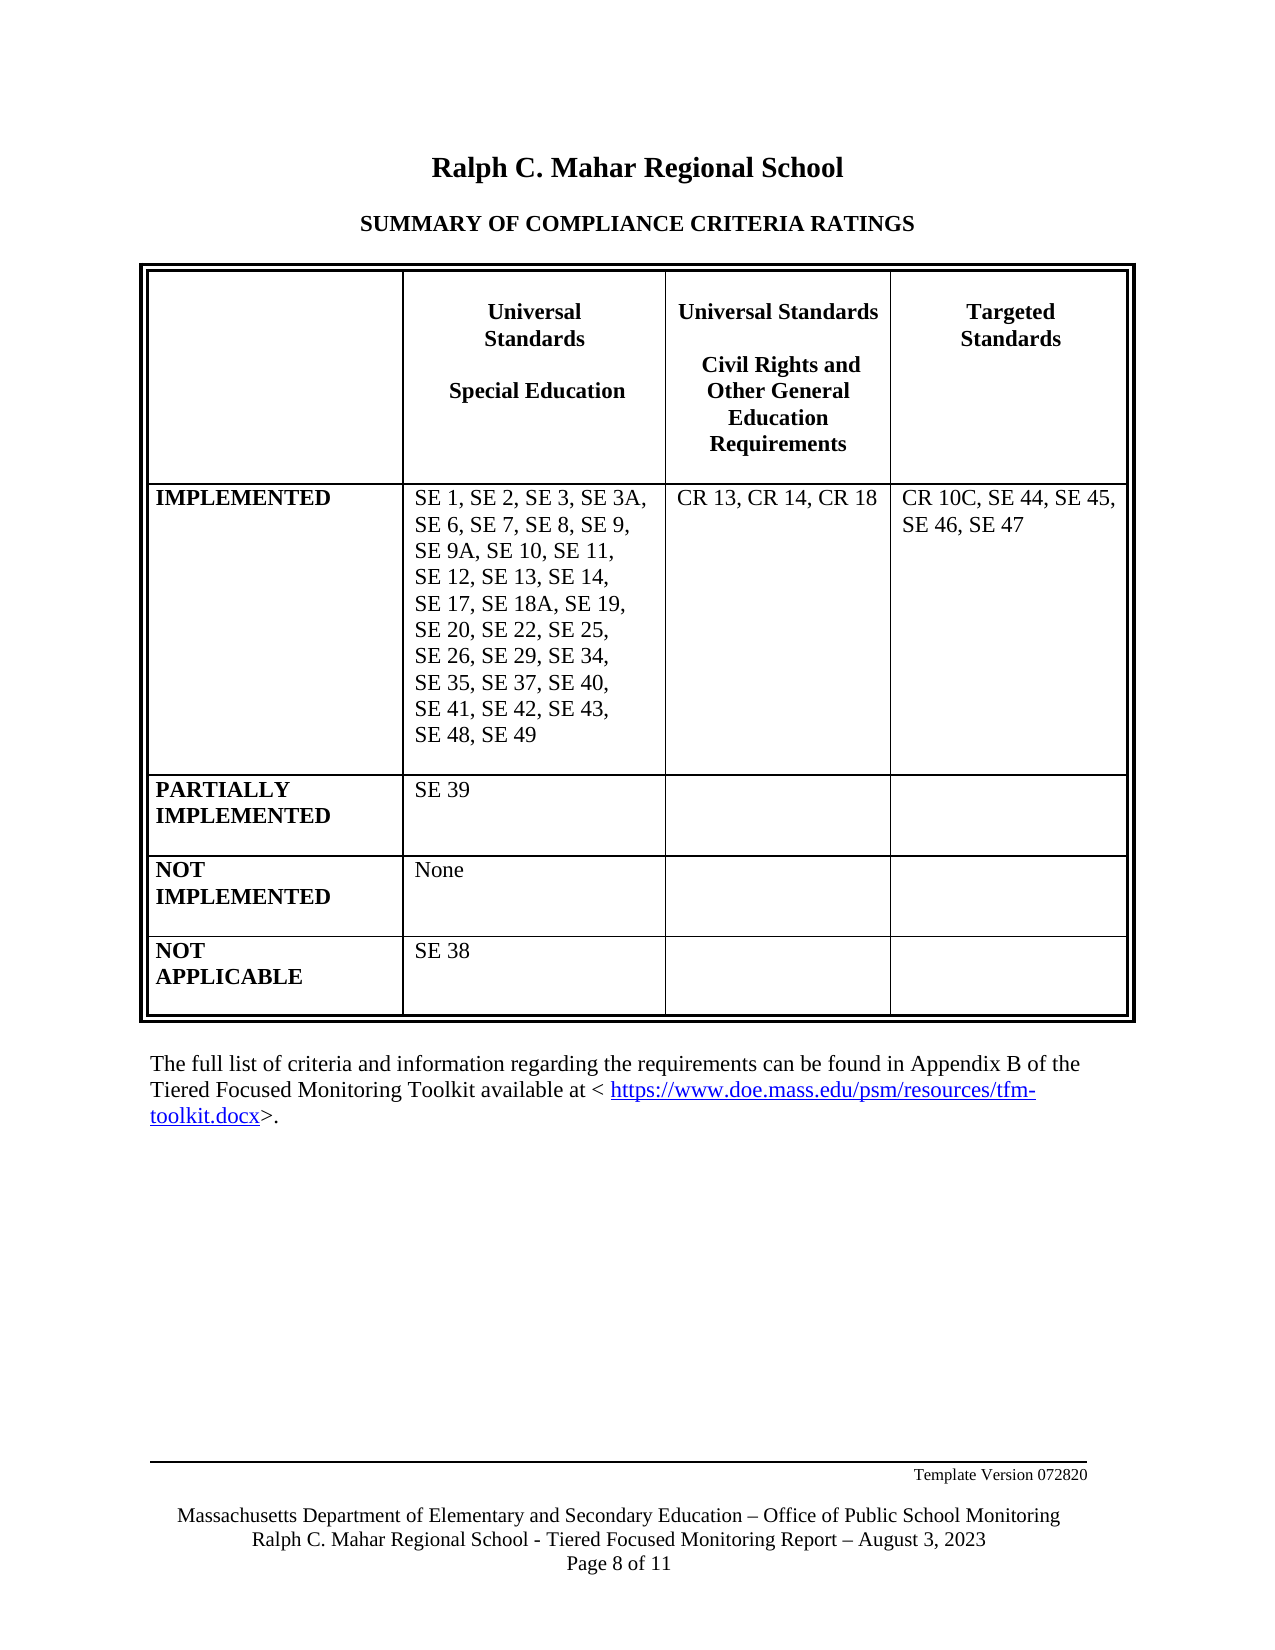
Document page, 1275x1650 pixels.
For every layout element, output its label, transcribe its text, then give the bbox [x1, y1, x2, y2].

table_cell NOT IMPLEMENTED [149, 857, 402, 936]
subtitle SUMMARY OF COMPLIANCE CRITERIA RATINGS [150, 210, 1125, 236]
table_cell [666, 776, 890, 855]
table_cell CR 13, CR 14, CR 18 [666, 485, 890, 774]
table_cell CR 10C, SE 44, SE 45, SE 46, SE 47 [891, 485, 1126, 774]
text Ralph C. Mahar Regional School [150, 150, 1125, 183]
table_cell [666, 857, 890, 936]
table_cell SE 39 [404, 776, 665, 855]
table_cell [891, 937, 1126, 1014]
table_header [144, 266, 403, 483]
table_header Universal Standards Civil Rights and Other General Education Requirements [666, 272, 890, 483]
table_cell PARTIALLY IMPLEMENTED [149, 776, 402, 855]
table_cell SE 38 [404, 937, 665, 1014]
table_cell NOT APPLICABLE [149, 937, 402, 1014]
table_cell IMPLEMENTED [149, 485, 402, 774]
table_cell [666, 937, 890, 1014]
table_header Targeted Standards [891, 266, 1131, 483]
table_cell SE 1, SE 2, SE 3, SE 3A, SE 6, SE 7, SE 8, SE 9, SE 9A, SE 10, SE 11, SE 12, SE 13, SE 14, SE 17, SE 18A, SE 19, SE 20, SE 22, SE 25, SE 26, SE 29, SE 34, SE 35, SE 37, SE 40, SE 41, SE 42, SE 43, SE 48, SE 49 [404, 485, 665, 774]
text The full list of criteria and information regarding the requirements can be found in Appendix B of the Tiered Focused Monitoring Toolkit available at < https://www.doe.mass.edu/psm/resources/tfm-toolkit.docx>. [150, 1049, 1125, 1129]
table_cell [891, 857, 1126, 936]
table_cell None [404, 857, 665, 936]
table_header Universal Standards Special Education [404, 272, 665, 483]
table_cell [891, 776, 1126, 855]
